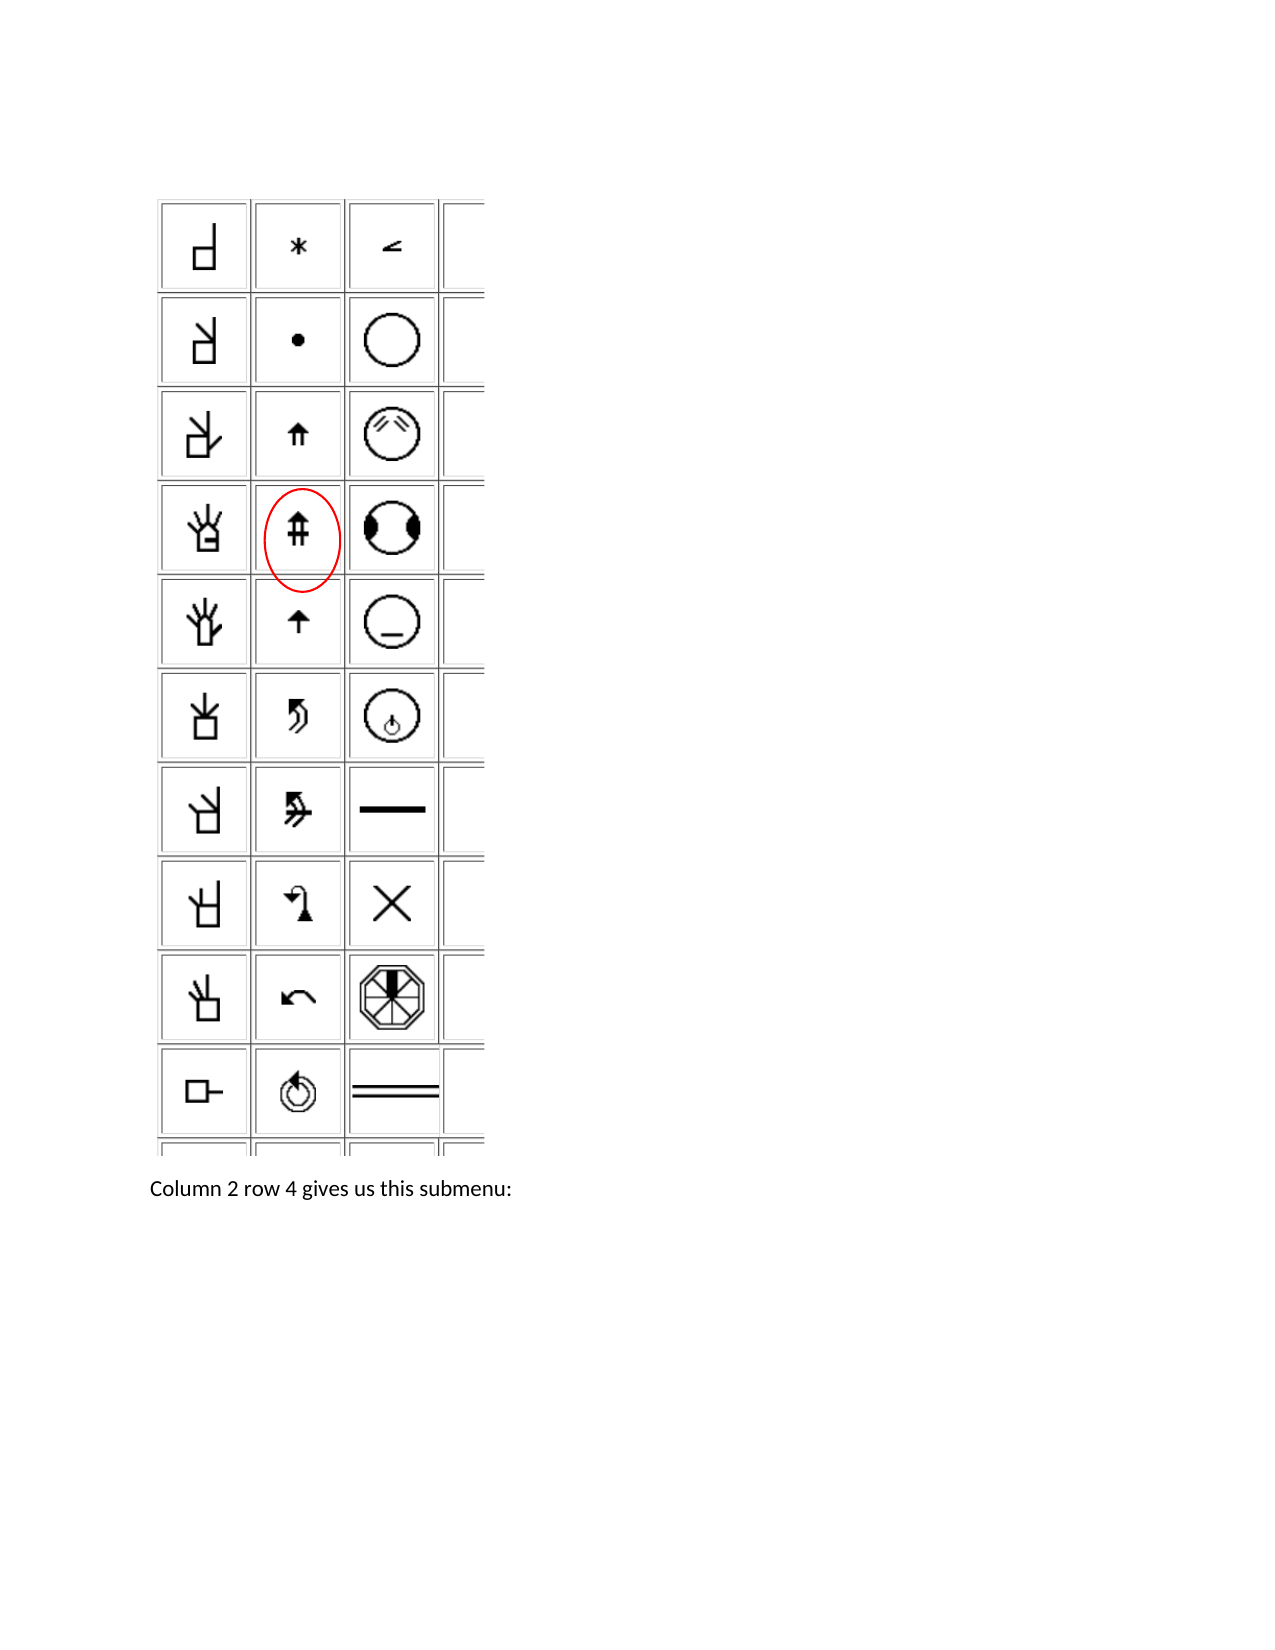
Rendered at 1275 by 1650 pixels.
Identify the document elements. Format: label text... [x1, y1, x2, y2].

text Column 2 row 4 gives us this submenu: [150, 1174, 1125, 1202]
